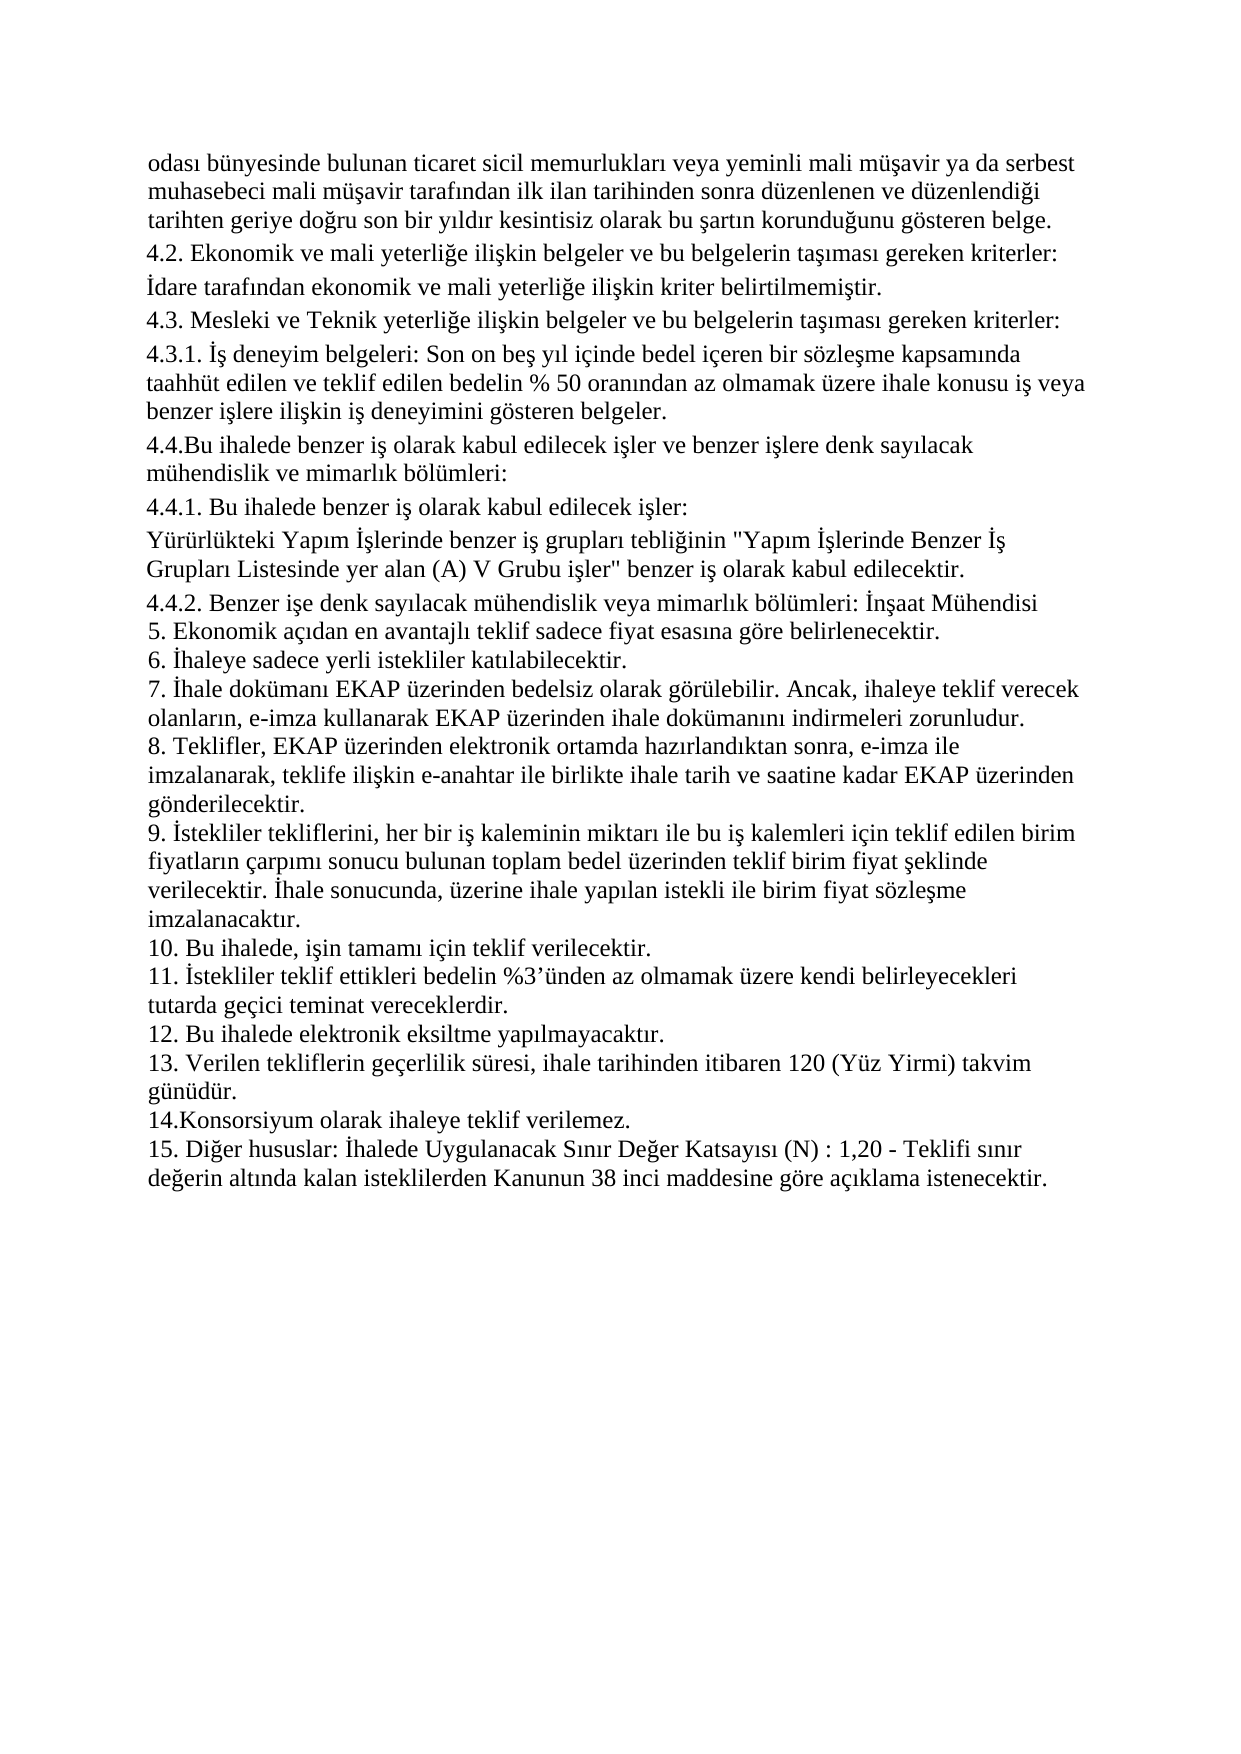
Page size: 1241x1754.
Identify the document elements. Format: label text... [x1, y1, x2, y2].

table_cell 4.3. Mesleki ve Teknik yeterliğe ilişkin belgeler ve bu belgelerin taşıması gereken kriterler: [146, 301, 1091, 334]
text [148, 148, 1093, 234]
table_cell 4.4.Bu ihalede benzer iş olarak kabul edilecek işler ve benzer işlere denk sayılacak mühendislik ve mimarlık bölümleri: [146, 425, 1091, 487]
table_cell 4.4.2. Benzer işe denk sayılacak mühendislik veya mimarlık bölümleri: İnşaat Mühendisi [146, 583, 1091, 616]
table_cell İdare tarafından ekonomik ve mali yeterliğe ilişkin kriter belirtilmemiştir. [146, 267, 1091, 301]
table_cell 4.3.1. İş deneyim belgeleri: Son on beş yıl içinde bedel içeren bir sözleşme kapsamında taahhüt edilen ve teklif edilen bedelin % 50 oranından az olmamak üzere ihale konusu iş veya benzer işlere ilişkin iş deneyimini gösteren belgeler. [146, 334, 1091, 425]
table_cell 4.4.1. Bu ihalede benzer iş olarak kabul edilecek işler: [146, 487, 1091, 521]
table_cell Yürürlükteki Yapım İşlerinde benzer iş grupları tebliğinin "Yapım İşlerinde Benzer İş Grupları Listesinde yer alan (A) V Grubu işler" benzer iş olarak kabul edilecektir. [146, 521, 1091, 583]
text 5. Ekonomik açıdan en avantajlı teklif sadece fiyat esasına göre belirlenecektir. 6. İhaleye sadece yerli istekliler katılabilecektir. 7. İhale dokümanı EKAP üzerinden bedelsiz olarak görülebilir. Ancak, ihaleye teklif verecek olanların, e-imza kullanarak EKAP üzerinden ihale dokümanını indirmeleri zorunludur. 8. Teklifler, EKAP üzerinden elektronik ortamda hazırlandıktan sonra, e-imza ile imzalanarak, teklife ilişkin e-anahtar ile birlikte ihale tarih ve saatine kadar EKAP üzerinden gönderilecektir. 9. İstekliler tekliflerini, her bir iş kaleminin miktarı ile bu iş kalemleri için teklif edilen birim fiyatların çarpımı sonucu bulunan toplam bedel üzerinden teklif birim fiyat şeklinde verilecektir. İhale sonucunda, üzerine ihale yapılan istekli ile birim fiyat sözleşme imzalanacaktır. 10. Bu ihalede, işin tamamı için teklif verilecektir. 11. İstekliler teklif ettikleri bedelin %3’ünden az olmamak üzere kendi belirleyecekleri tutarda geçici teminat vereceklerdir. 12. Bu ihalede elektronik eksiltme yapılmayacaktır. 13. Verilen tekliflerin geçerlilik süresi, ihale tarihinden itibaren 120 (Yüz Yirmi) takvim günüdür. 14.Konsorsiyum olarak ihaleye teklif verilemez. 15. Diğer hususlar: İhalede Uygulanacak Sınır Değer Katsayısı (N) : 1,20 - Teklifi sınır değerin altında kalan isteklilerden Kanunun 38 inci maddesine göre açıklama istenecektir. [148, 616, 1093, 1191]
table_header 4.2. Ekonomik ve mali yeterliğe ilişkin belgeler ve bu belgelerin taşıması gereken kriterler: [146, 234, 1091, 267]
